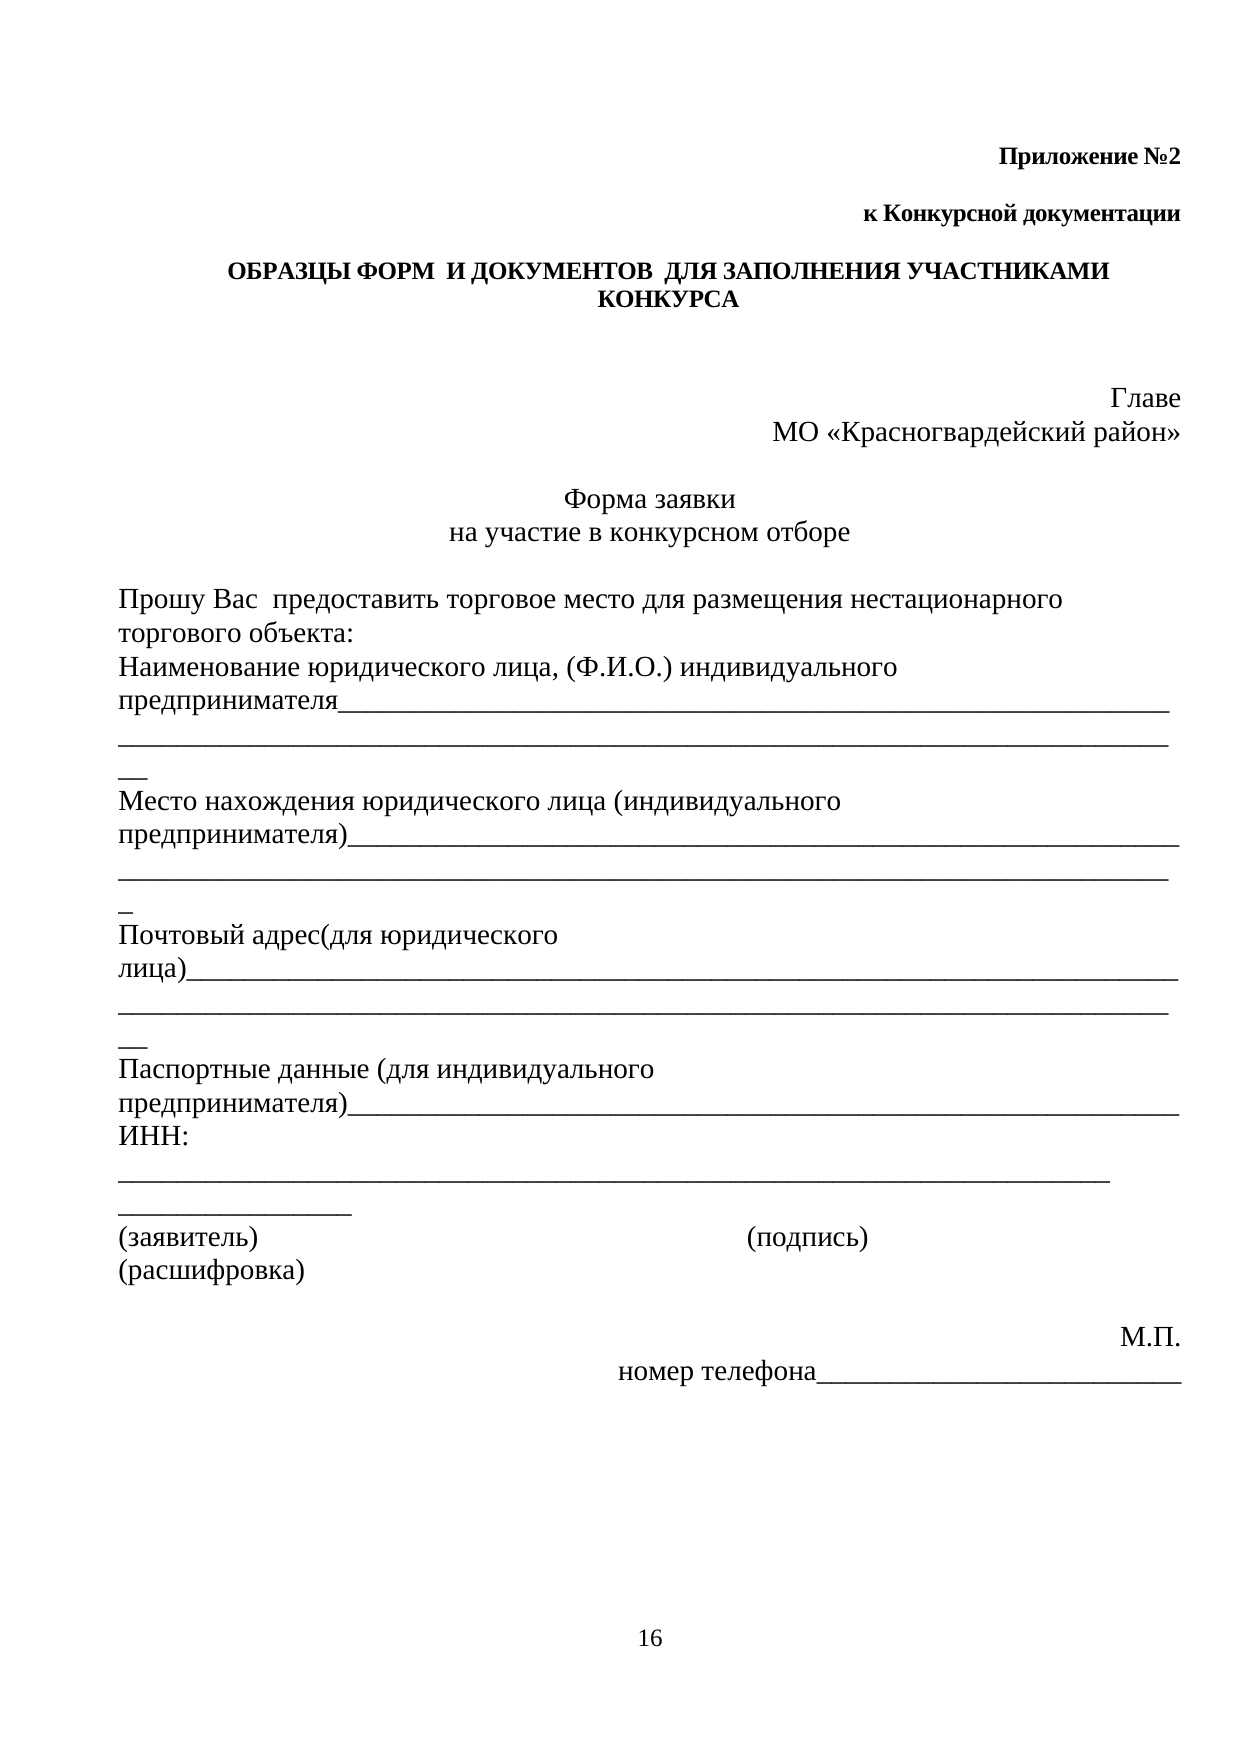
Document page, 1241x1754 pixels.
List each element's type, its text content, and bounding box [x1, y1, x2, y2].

text к Конкурсной документации [156, 198, 1181, 227]
text на участие в конкурсном отборе [118, 514, 1181, 548]
text ________________ [118, 1185, 1181, 1219]
text номер телефона_________________________ [118, 1353, 1181, 1387]
text МО «Красногвардейский район» [118, 414, 1181, 447]
text Форма заявки [118, 481, 1181, 514]
text Паспортные данные (для индивидуального предпринимателя)_________________________________________________________ [118, 1051, 1181, 1118]
text Прошу Вас предоставить торговое место для размещения нестационарного торгового объекта: [118, 582, 1181, 649]
text Почтовый адрес(для юридического лица)______________________________________________________________________________________________________________________________________________ [118, 917, 1181, 1051]
text Главе [118, 380, 1181, 414]
text Приложение №2 [156, 141, 1181, 169]
text Наименование юридического лица, (Ф.И.О.) индивидуального предпринимателя___________________________________________________________________________________________________________________________________ [118, 649, 1181, 783]
text ИНН: ____________________________________________________________________ [118, 1118, 1181, 1185]
text Место нахождения юридического лица (индивидуального предпринимателя)__________________________________________________________________________________________________________________________________ [118, 783, 1181, 917]
text ОБРАЗЦЫ ФОРМ И ДОКУМЕНТОВ ДЛЯ ЗАПОЛНЕНИЯ УЧАСТНИКАМИ КОНКУРСА [156, 256, 1181, 313]
text М.П. [118, 1319, 1181, 1353]
text (заявитель) (подпись) (расшифровка) [118, 1219, 1181, 1286]
